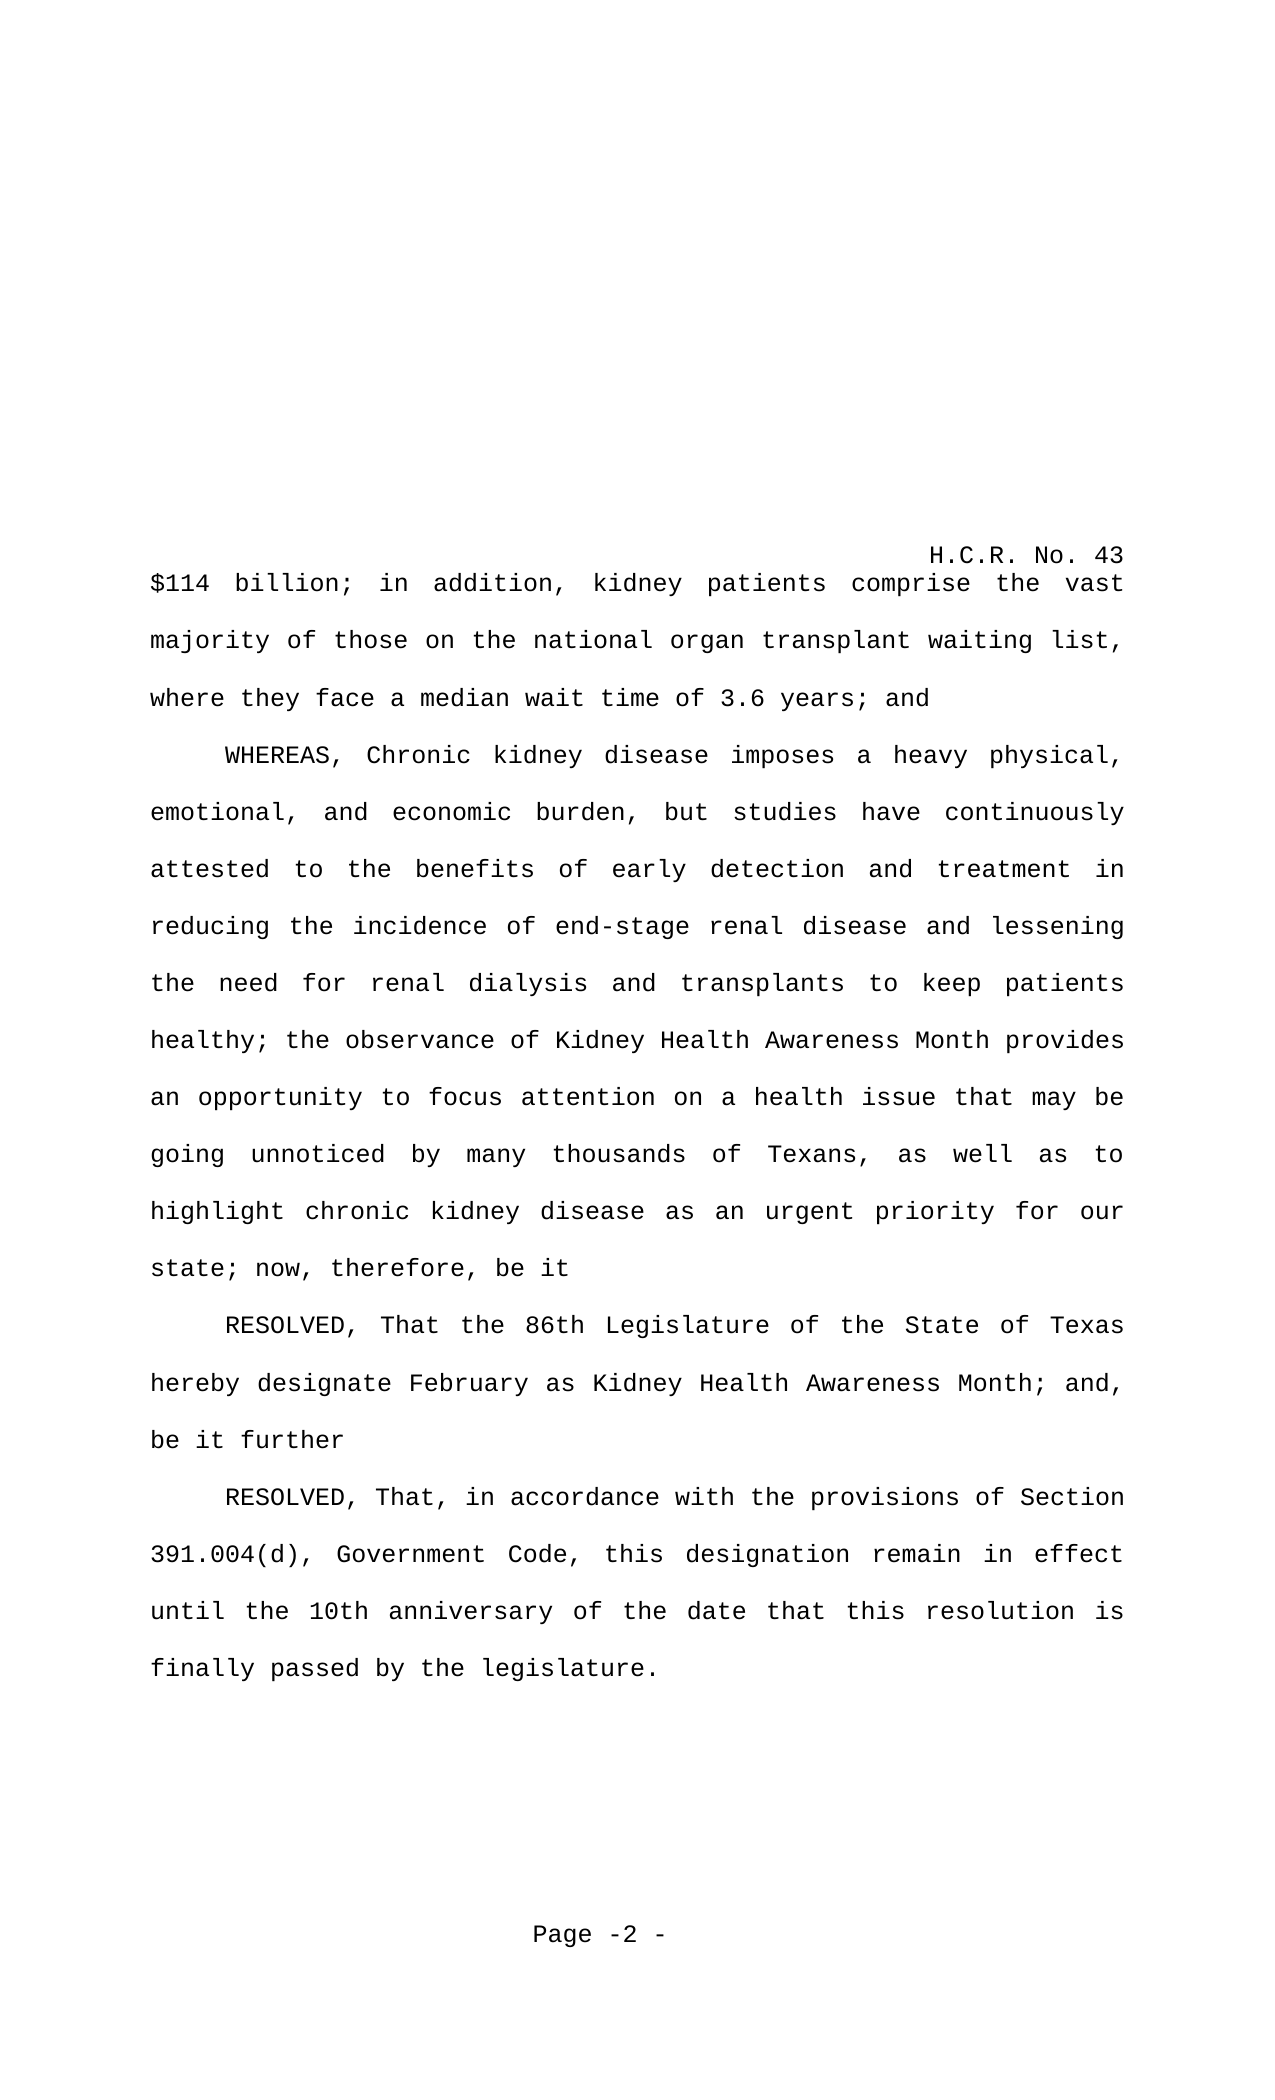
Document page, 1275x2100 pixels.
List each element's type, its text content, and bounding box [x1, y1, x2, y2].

text RESOLVED, That the 86th Legislature of the State of Texas hereby designate February as Kidney Health Awareness Month; and, be it further [150, 1313, 1125, 1456]
text WHEREAS, Chronic kidney disease imposes a heavy physical, emotional, and economic burden, but studies have continuously attested to the benefits of early detection and treatment in reducing the incidence of end-stage renal disease and lessening the need for renal dialysis and transplants to keep patients healthy; the observance of Kidney Health Awareness Month provides an opportunity to focus attention on a health issue that may be going unnoticed by many thousands of Texans, as well as to highlight chronic kidney disease as an urgent priority for our state; now, therefore, be it [150, 742, 1125, 1284]
text RESOLVED, That, in accordance with the provisions of Section 391.004(d), Government Code, this designation remain in effect until the 10th anniversary of the date that this resolution is finally passed by the legislature. [150, 1484, 1125, 1684]
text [150, 571, 1125, 713]
